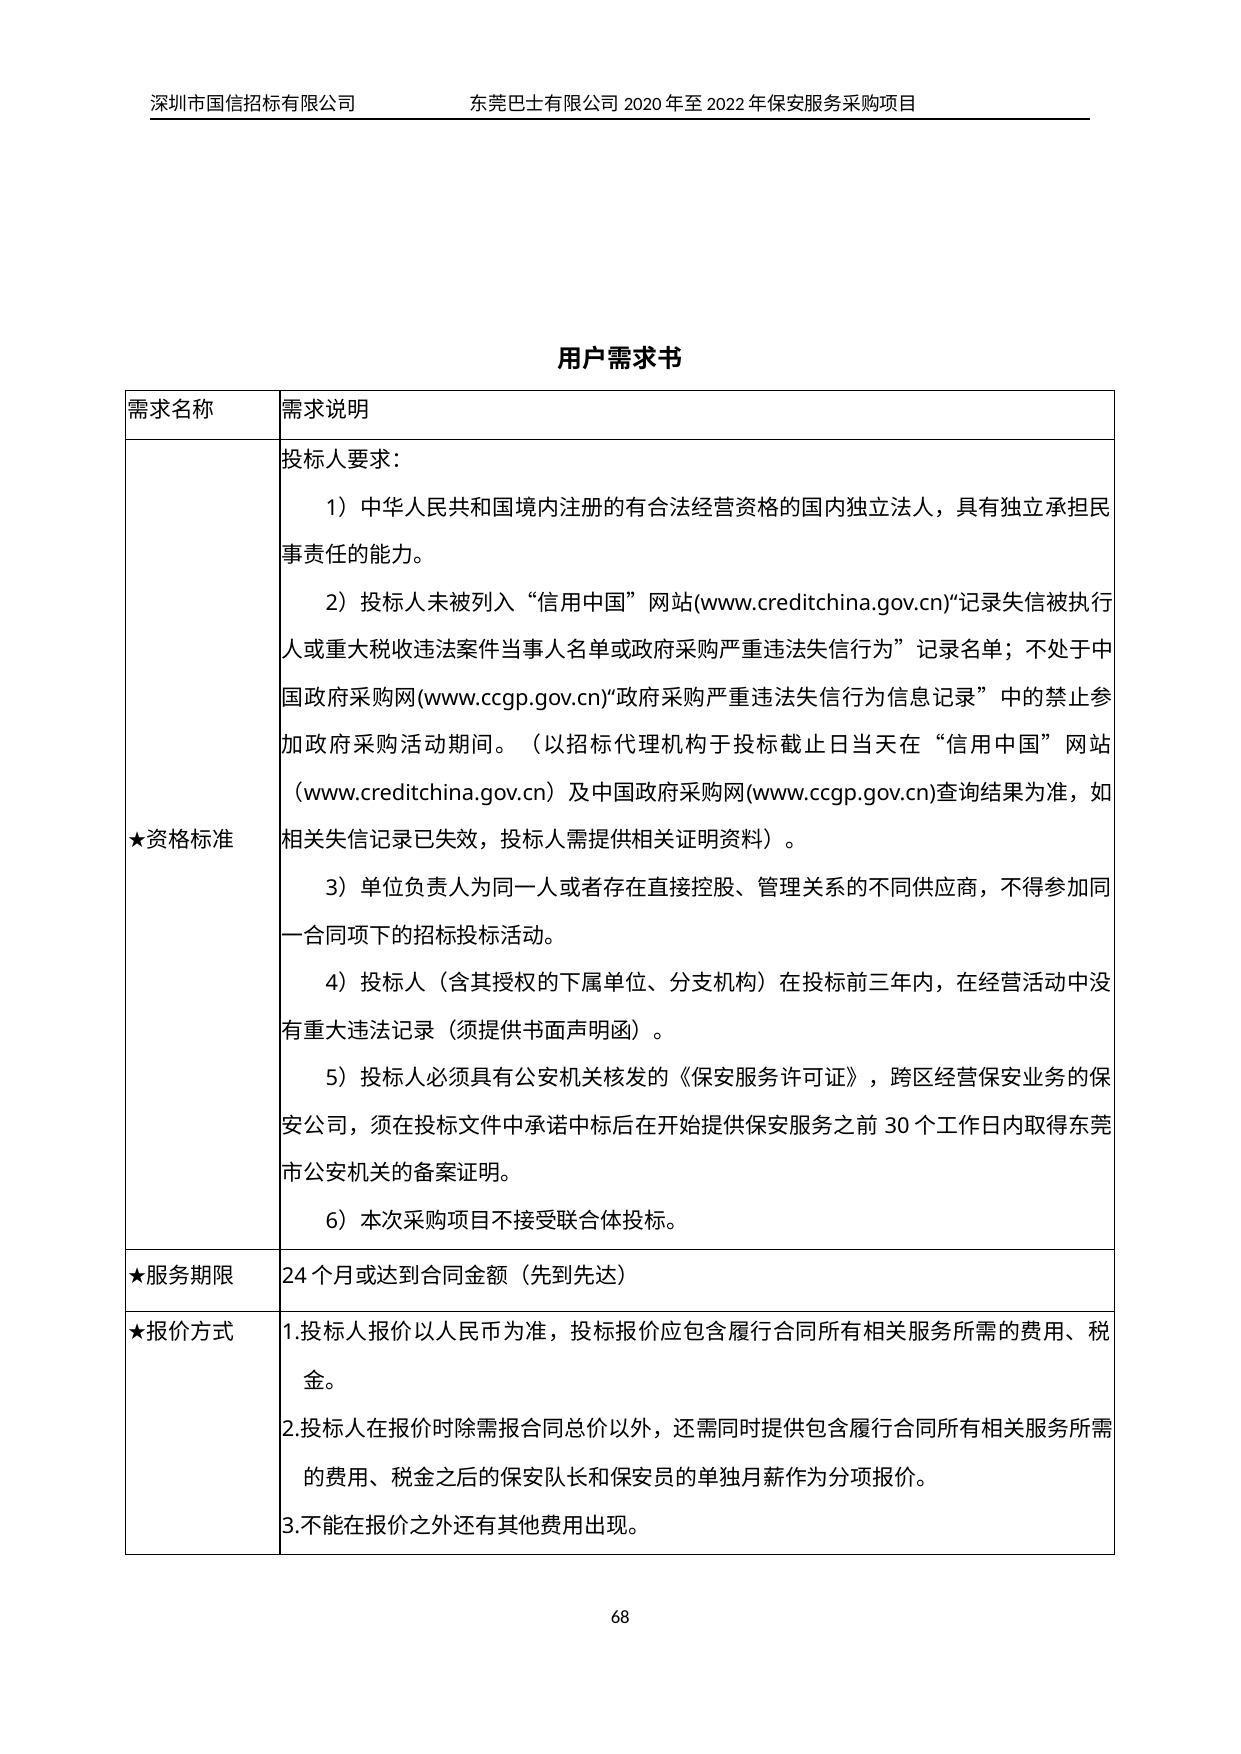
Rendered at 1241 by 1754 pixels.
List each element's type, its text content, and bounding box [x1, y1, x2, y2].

table_cell ★报价方式 [126, 1312, 279, 1554]
text 用户需求书 [150, 324, 1090, 389]
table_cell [281, 1312, 1114, 1554]
table_cell 投标人要求： 1）中华人民共和国境内注册的有合法经营资格的国内独立法人，具有独立承担民事责任的能力。 2）投标人未被列入“信用中国”网站(www.creditchina.gov.cn)“记录失信被执行人或重大税收违法案件当事人名单或政府采购严重违法失信行为”记录名单；不处于中国政府采购网(www.ccgp.gov.cn)“政府采购严重违法失信行为信息记录”中的禁止参加政府采购活动期间。（以招标代理机构于投标截止日当天在“信用中国”网站（www.creditchina.gov.cn）及中国政府采购网(www.ccgp.gov.cn)查询结果为准，如相关失信记录已失效，投标人需提供相关证明资料）。 3）单位负责人为同一人或者存在直接控股、管理关系的不同供应商，不得参加同一合同项下的招标投标活动。 4）投标人（含其授权的下属单位、分支机构）在投标前三年内，在经营活动中没有重大违法记录（须提供书面声明函）。 5）投标人必须具有公安机关核发的《保安服务许可证》，跨区经营保安业务的保安公司，须在投标文件中承诺中标后在开始提供保安服务之前30个工作日内取得东莞市公安机关的备案证明。 6）本次采购项目不接受联合体投标。 [281, 440, 1114, 1249]
table_header 需求说明 [281, 391, 1114, 439]
table_cell 24个月或达到合同金额（先到先达） [281, 1250, 1114, 1311]
table_cell ★服务期限 [126, 1250, 279, 1311]
table_header 需求名称 [126, 391, 279, 439]
table_cell ★资格标准 [126, 440, 279, 1249]
